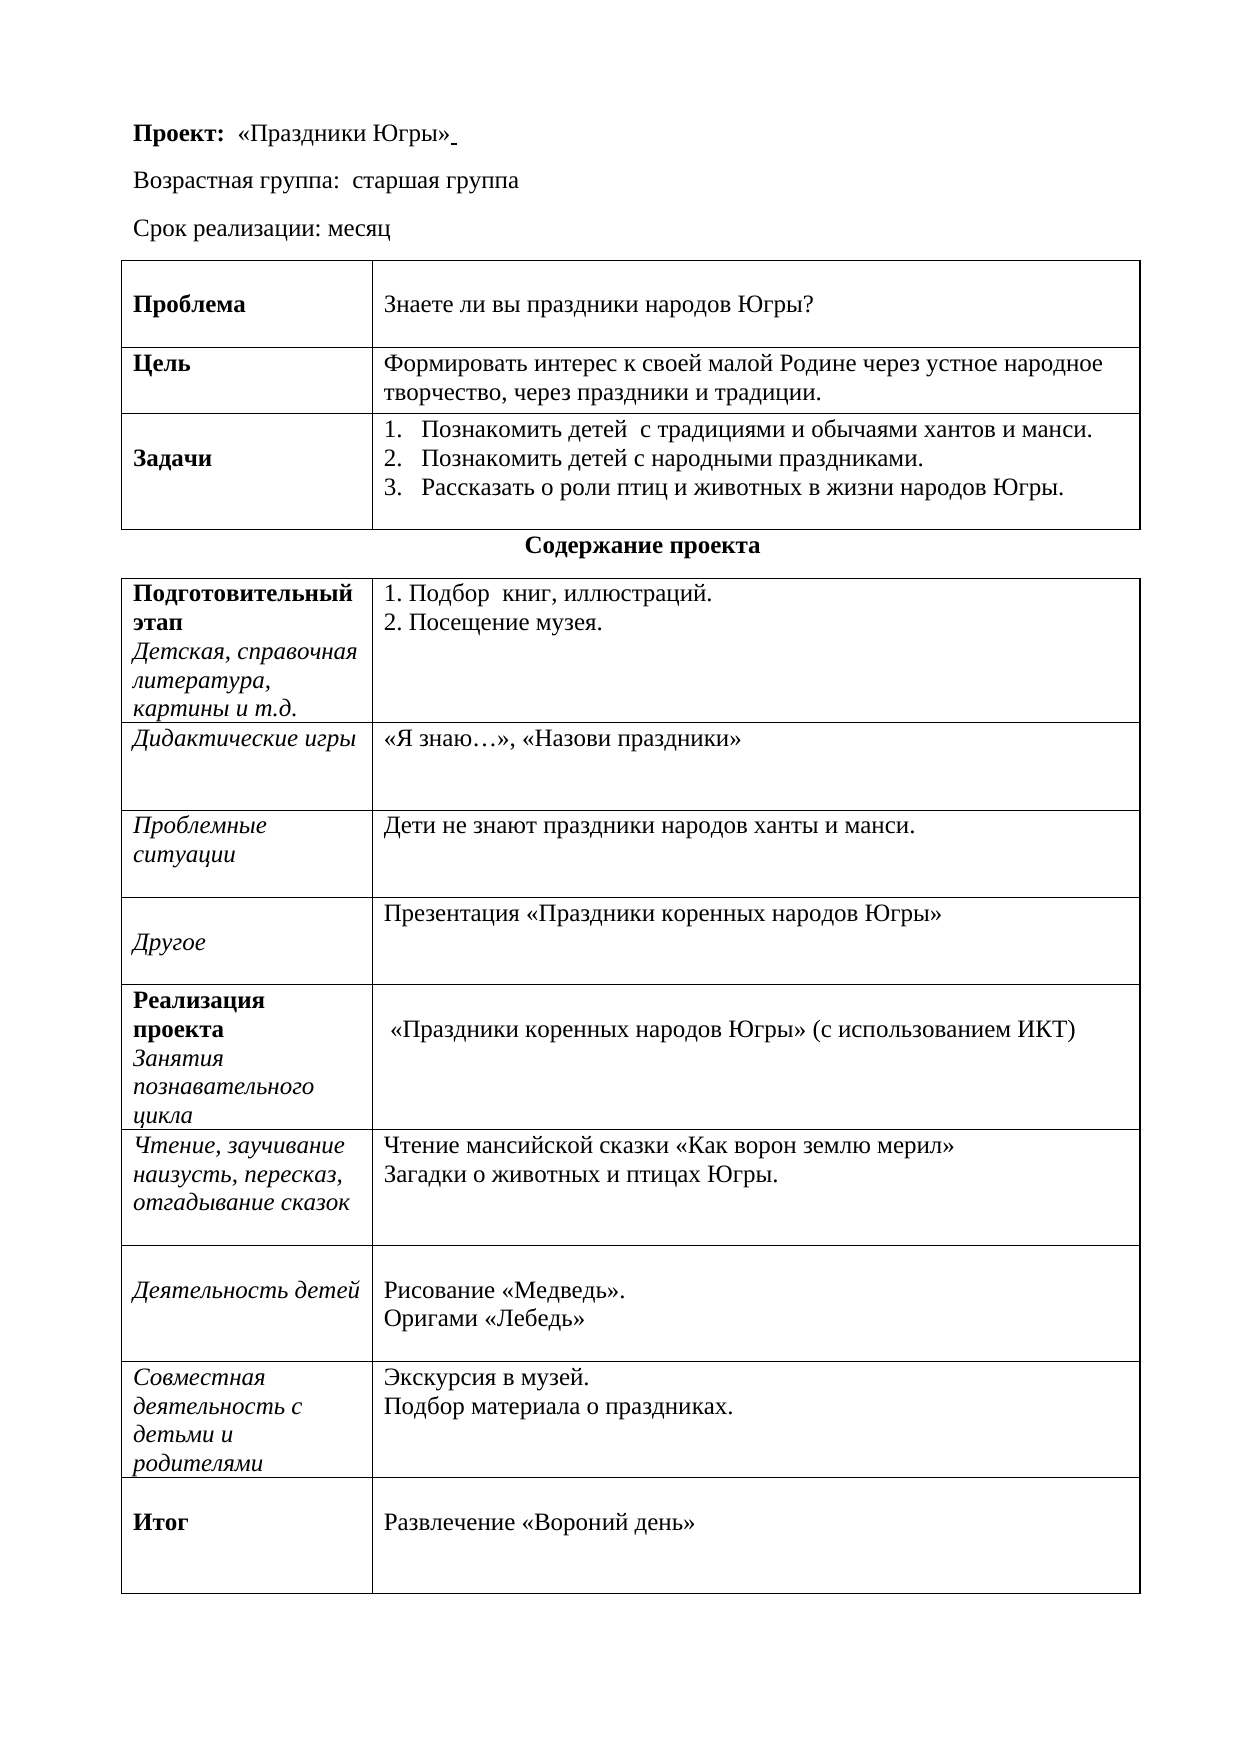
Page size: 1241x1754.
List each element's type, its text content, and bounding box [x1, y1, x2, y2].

text Содержание проекта [133, 530, 1152, 559]
table_cell Задачи [122, 414, 372, 529]
table_header Проблема [122, 261, 372, 347]
table_cell «Праздники коренных народов Югры» (с использованием ИКТ) [373, 985, 1139, 1129]
text Срок реализации: месяц [133, 213, 1152, 241]
table_header Подготовительный этап Детская, справочная литература, картины и т.д. [122, 579, 372, 722]
table_cell Проблемные ситуации [122, 811, 372, 897]
table_cell «Я знаю…», «Назови праздники» [373, 723, 1139, 809]
table_cell Совместная деятельность с детьми и родителями [122, 1362, 372, 1477]
table_cell Итог [122, 1478, 372, 1593]
table_cell Развлечение «Вороний день» [373, 1478, 1139, 1593]
table_cell Экскурсия в музей. Подбор материала о праздниках. [373, 1362, 1139, 1477]
table_cell Формировать интерес к своей малой Родине через устное народное творчество, через праздники и традиции. [373, 348, 1139, 413]
table_cell Цель [122, 348, 372, 413]
table_cell Рисование «Медведь». Оригами «Лебедь» [373, 1246, 1139, 1361]
table_header Знаете ли вы праздники народов Югры? [373, 261, 1139, 347]
table_cell Дидактические игры [122, 723, 372, 809]
table_cell Презентация «Праздники коренных народов Югры» [373, 898, 1139, 984]
table_cell Реализация проекта Занятия познавательного цикла [122, 985, 372, 1129]
table_cell Другое [122, 898, 372, 984]
table_cell Познакомить детей с традициями и обычаями хантов и манси. Познакомить детей с народными праздниками. Рассказать о роли птиц и животных в жизни народов Югры. [373, 414, 1139, 529]
table_header 1. Подбор книг, иллюстраций. 2. Посещение музея. [373, 579, 1139, 722]
table_cell Деятельность детей [122, 1246, 372, 1361]
table_cell Чтение, заучивание наизусть, пересказ, отгадывание сказок [122, 1130, 372, 1245]
table_cell Дети не знают праздники народов ханты и манси. [373, 811, 1139, 897]
text Возрастная группа: старшая группа [133, 166, 1152, 194]
text Проект: «Праздники Югры» [133, 118, 1152, 147]
table_cell Чтение мансийской сказки «Как ворон землю мерил» Загадки о животных и птицах Югры. [373, 1130, 1139, 1245]
